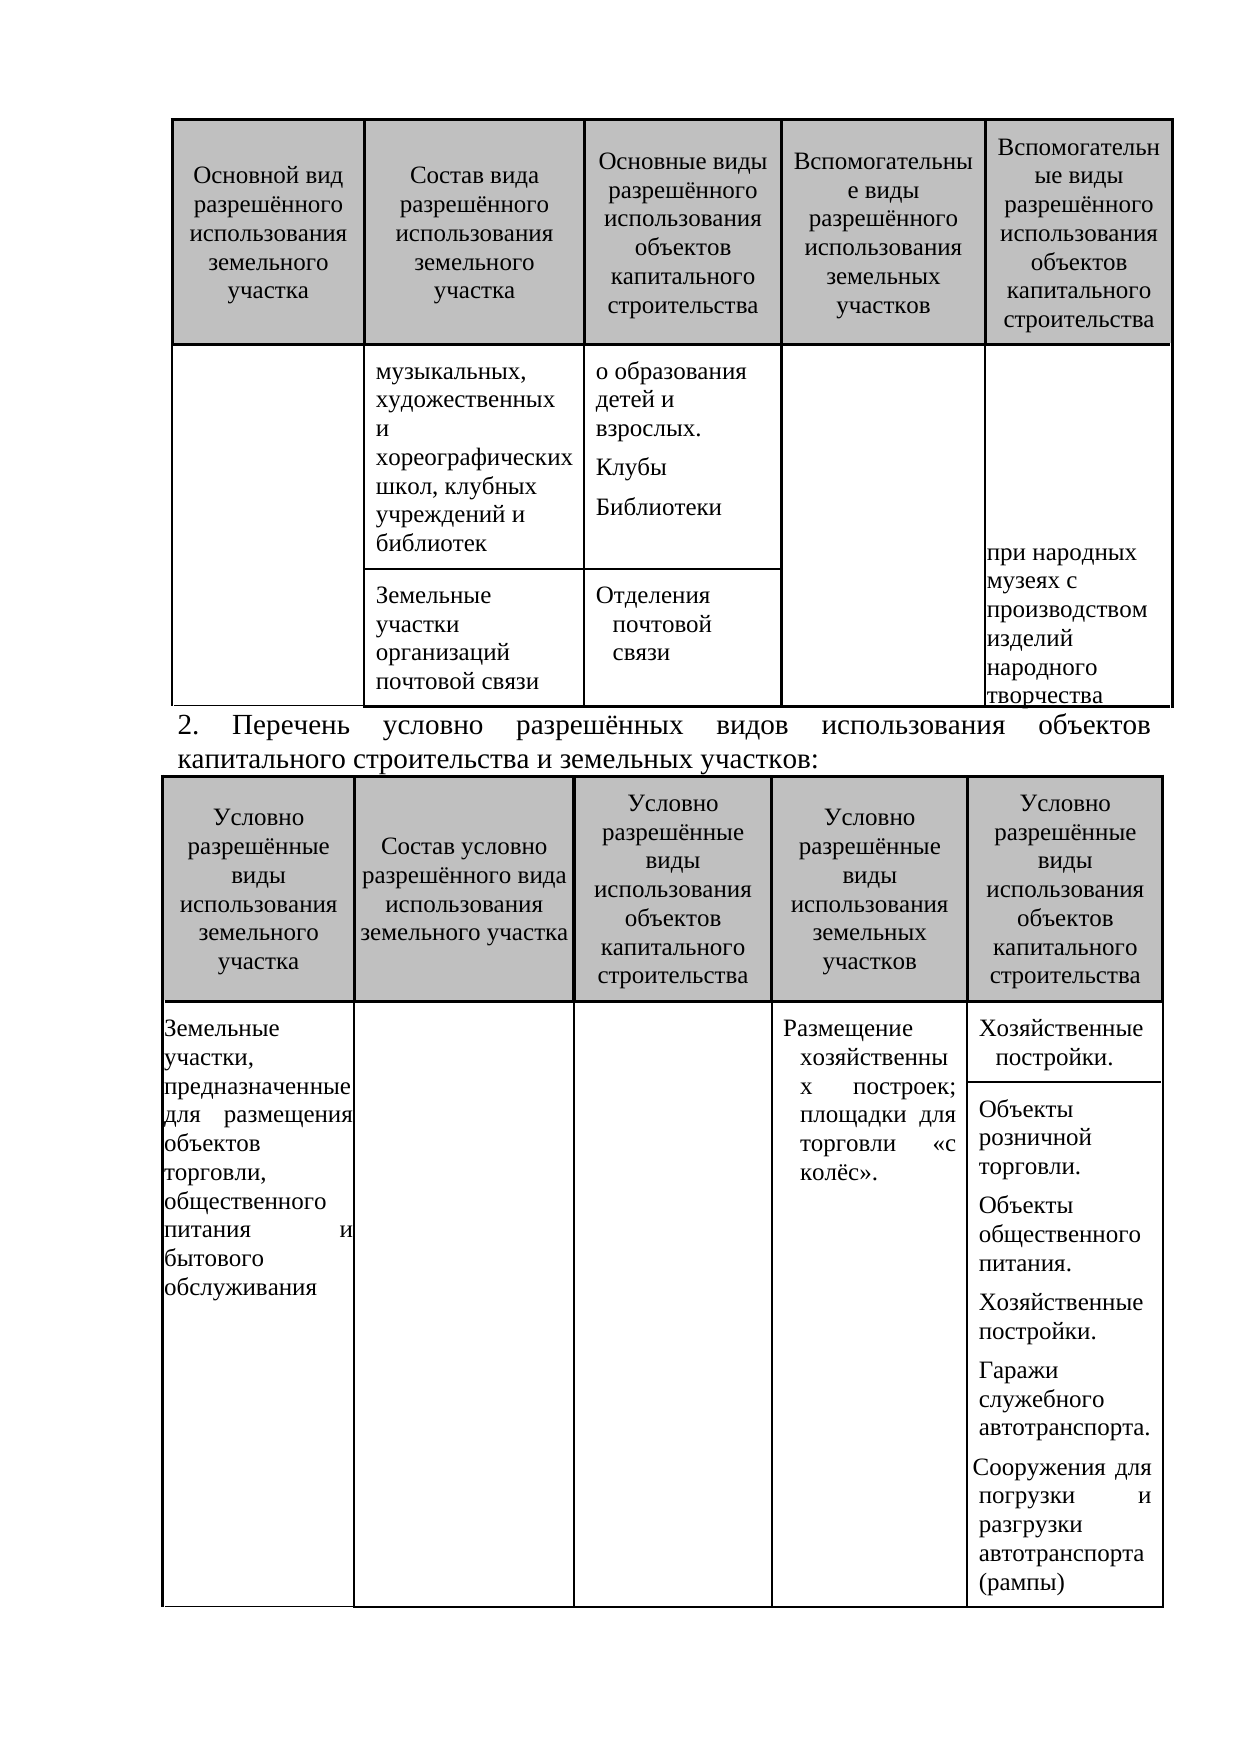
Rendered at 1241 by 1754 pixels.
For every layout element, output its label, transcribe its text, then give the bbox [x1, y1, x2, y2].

table_header Условно разрешённые виды использования объектов капитального строительства [969, 778, 1161, 1000]
table_cell Земельные участки организаций почтовой связи [365, 570, 583, 705]
table_header Условно разрешённые виды использования объектов капитального строительства [576, 778, 770, 1000]
text 2. Перечень условно разрешённых видов использования объектов капитального строительства и земельных участков: [177, 707, 1152, 774]
table_cell [575, 1003, 771, 1606]
table_cell Земельные участки музыкальных, художественных и хореографических школ, клубных учреждений и библиотек [365, 346, 583, 567]
table_header Вспомогательные виды разрешённого использования объектов капитального строительства [987, 121, 1171, 343]
table_cell Учреждения дополнительного образования детей и взрослых. Клубы Библиотеки [585, 346, 780, 567]
table_header Состав вида разрешённого использования земельного участка [366, 121, 583, 343]
table_header Основные виды разрешённого использования объектов капитального строительства [586, 121, 780, 343]
table_header Основной вид разрешённого использования земельного участка [174, 121, 363, 343]
table_header Условно разрешённые виды использования земельных участков [773, 778, 966, 1000]
table_cell Размещение хозяйственных построек; площадки для торговли «с колёс». [773, 1003, 966, 1606]
table_header Состав условно разрешённого вида использования земельного участка [356, 778, 572, 1000]
table_cell Земельные участки, предназначенные для размещения объектов торговли, общественного питания и бытового обслуживания [164, 1001, 353, 1606]
table_cell Отделения почтовой связи [585, 570, 780, 705]
table_cell Хозяйственные постройки. [968, 1003, 1162, 1081]
table_header Вспомогательные виды разрешённого использования земельных участков [783, 121, 984, 343]
table_cell [355, 1003, 573, 1606]
table_cell Объекты розничной торговли. Объекты общественного питания. Хозяйственные постройки. Гаражи служебного автотранспорта. Сооружения для погрузки и разгрузки автотранспорта (рампы) [968, 1081, 1162, 1606]
table_header Условно разрешённые виды использования земельного участка [164, 778, 353, 1000]
